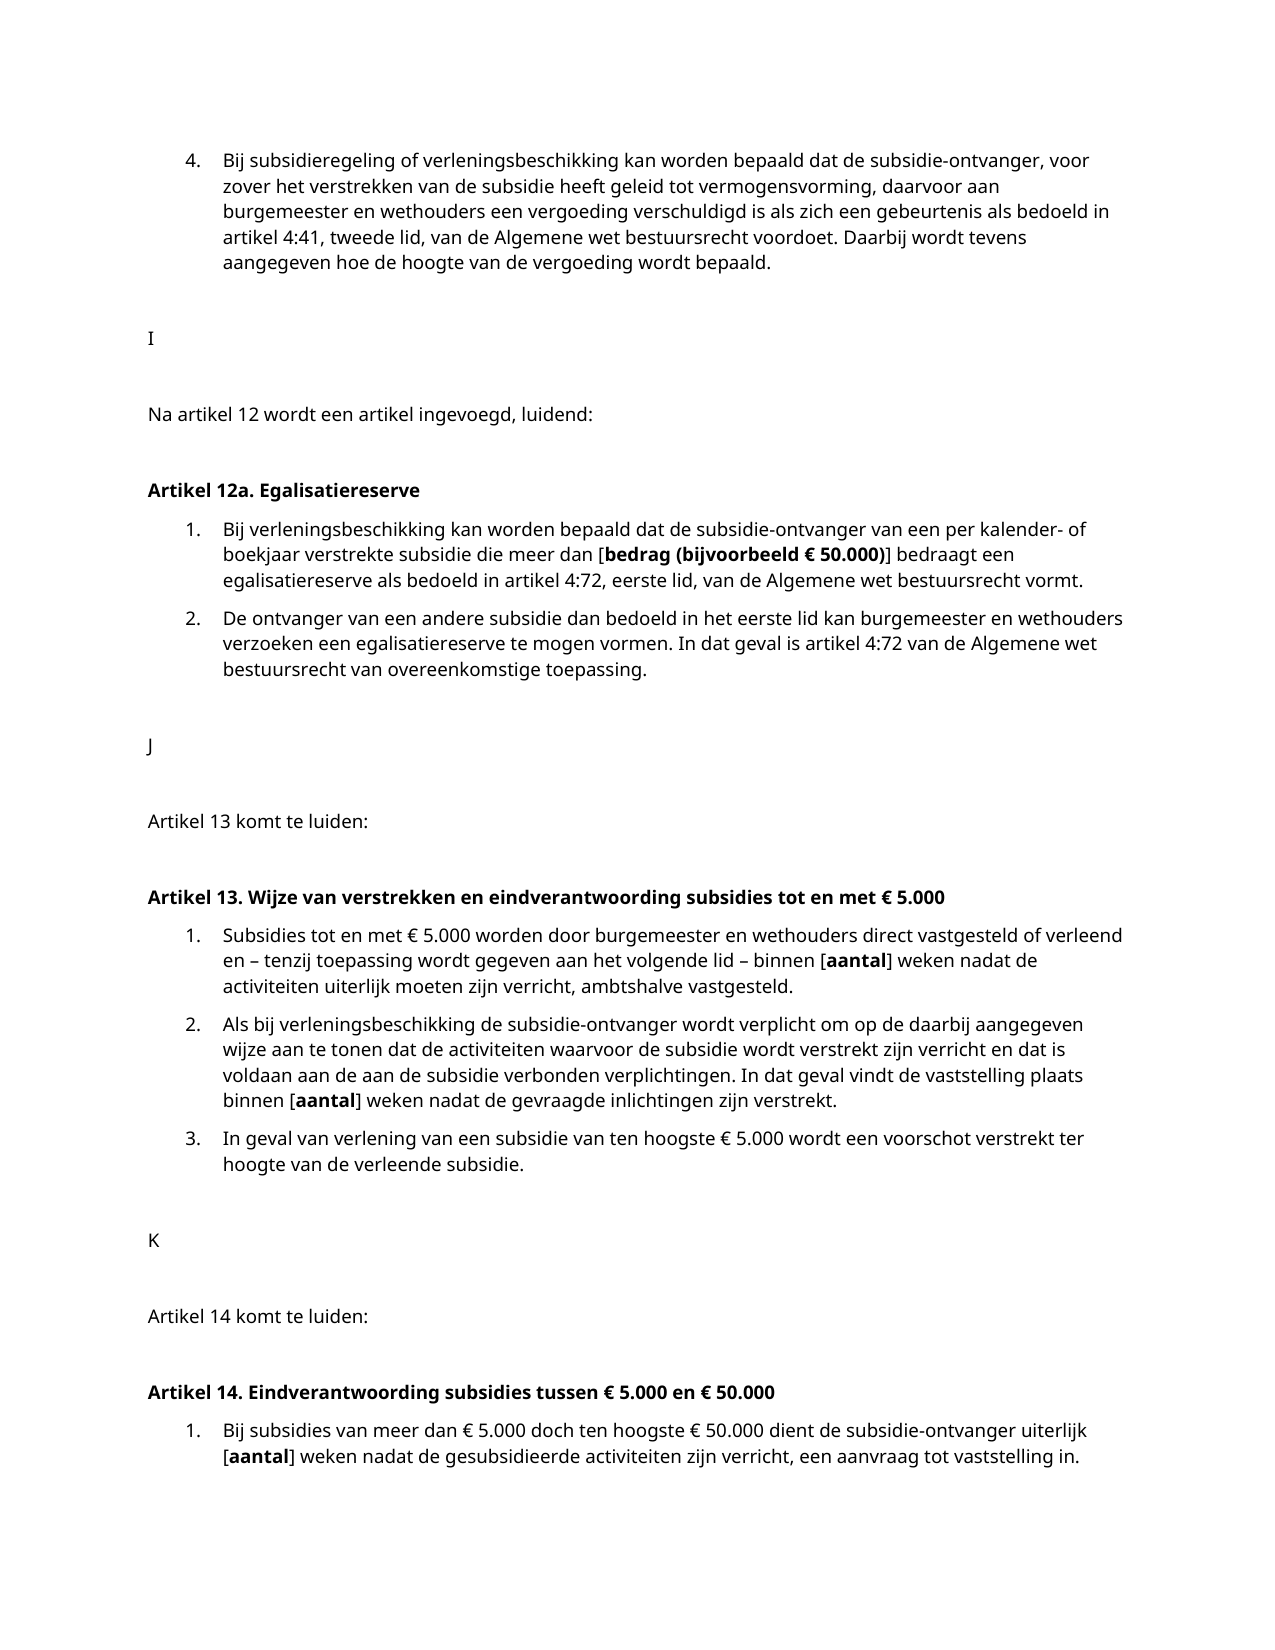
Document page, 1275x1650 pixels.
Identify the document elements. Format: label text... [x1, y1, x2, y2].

text K [148, 1227, 1127, 1253]
text Artikel 13 komt te luiden: [148, 808, 1127, 833]
list In geval van verlening van een subsidie van ten hoogste € 5.000 wordt een voorschot verstrekt ter hoogte van de verleende subsidie. [185, 1126, 1127, 1177]
list Bij subsidieregeling of verleningsbeschikking kan worden bepaald dat de subsidie-ontvanger, voor zover het verstrekken van de subsidie heeft geleid tot vermogensvorming, daarvoor aan burgemeester en wethouders een vergoeding verschuldigd is als zich een gebeurtenis als bedoeld in artikel 4:41, tweede lid, van de Algemene wet bestuursrecht voordoet. Daarbij wordt tevens aangegeven hoe de hoogte van de vergoeding wordt bepaald. [185, 148, 1127, 275]
list Subsidies tot en met € 5.000 worden door burgemeester en wethouders direct vastgesteld of verleend en – tenzij toepassing wordt gegeven aan het volgende lid – binnen [aantal] weken nadat de activiteiten uiterlijk moeten zijn verricht, ambtshalve vastgesteld. [185, 922, 1127, 999]
text Na artikel 12 wordt een artikel ingevoegd, luidend: [148, 402, 1127, 427]
list Bij verleningsbeschikking kan worden bepaald dat de subsidie-ontvanger van een per kalender- of boekjaar verstrekte subsidie die meer dan [bedrag (bijvoorbeeld € 50.000)] bedraagt een egalisatiereserve als bedoeld in artikel 4:72, eerste lid, van de Algemene wet bestuursrecht vormt. [185, 516, 1127, 592]
text J [148, 732, 1127, 757]
text I [148, 326, 1127, 351]
list Bij subsidies van meer dan € 5.000 doch ten hoogste € 50.000 dient de subsidie-ontvanger uiterlijk [aantal] weken nadat de gesubsidieerde activiteiten zijn verricht, een aanvraag tot vaststelling in. [185, 1417, 1127, 1468]
list Als bij verleningsbeschikking de subsidie-ontvanger wordt verplicht om op de daarbij aangegeven wijze aan te tonen dat de activiteiten waarvoor de subsidie wordt verstrekt zijn verricht en dat is voldaan aan de aan de subsidie verbonden verplichtingen. In dat geval vindt de vaststelling plaats binnen [aantal] weken nadat de gevraagde inlichtingen zijn verstrekt. [185, 1011, 1127, 1113]
text Artikel 14 komt te luiden: [148, 1303, 1127, 1329]
list De ontvanger van een andere subsidie dan bedoeld in het eerste lid kan burgemeester en wethouders verzoeken een egalisatiereserve te mogen vormen. In dat geval is artikel 4:72 van de Algemene wet bestuursrecht van overeenkomstige toepassing. [185, 605, 1127, 681]
text Artikel 13. Wijze van verstrekken en eindverantwoording subsidies tot en met € 5.000 [148, 884, 1127, 909]
text Artikel 12a. Egalisatiereserve [148, 478, 1127, 503]
text Artikel 14. Eindverantwoording subsidies tussen € 5.000 en € 50.000 [148, 1379, 1127, 1405]
